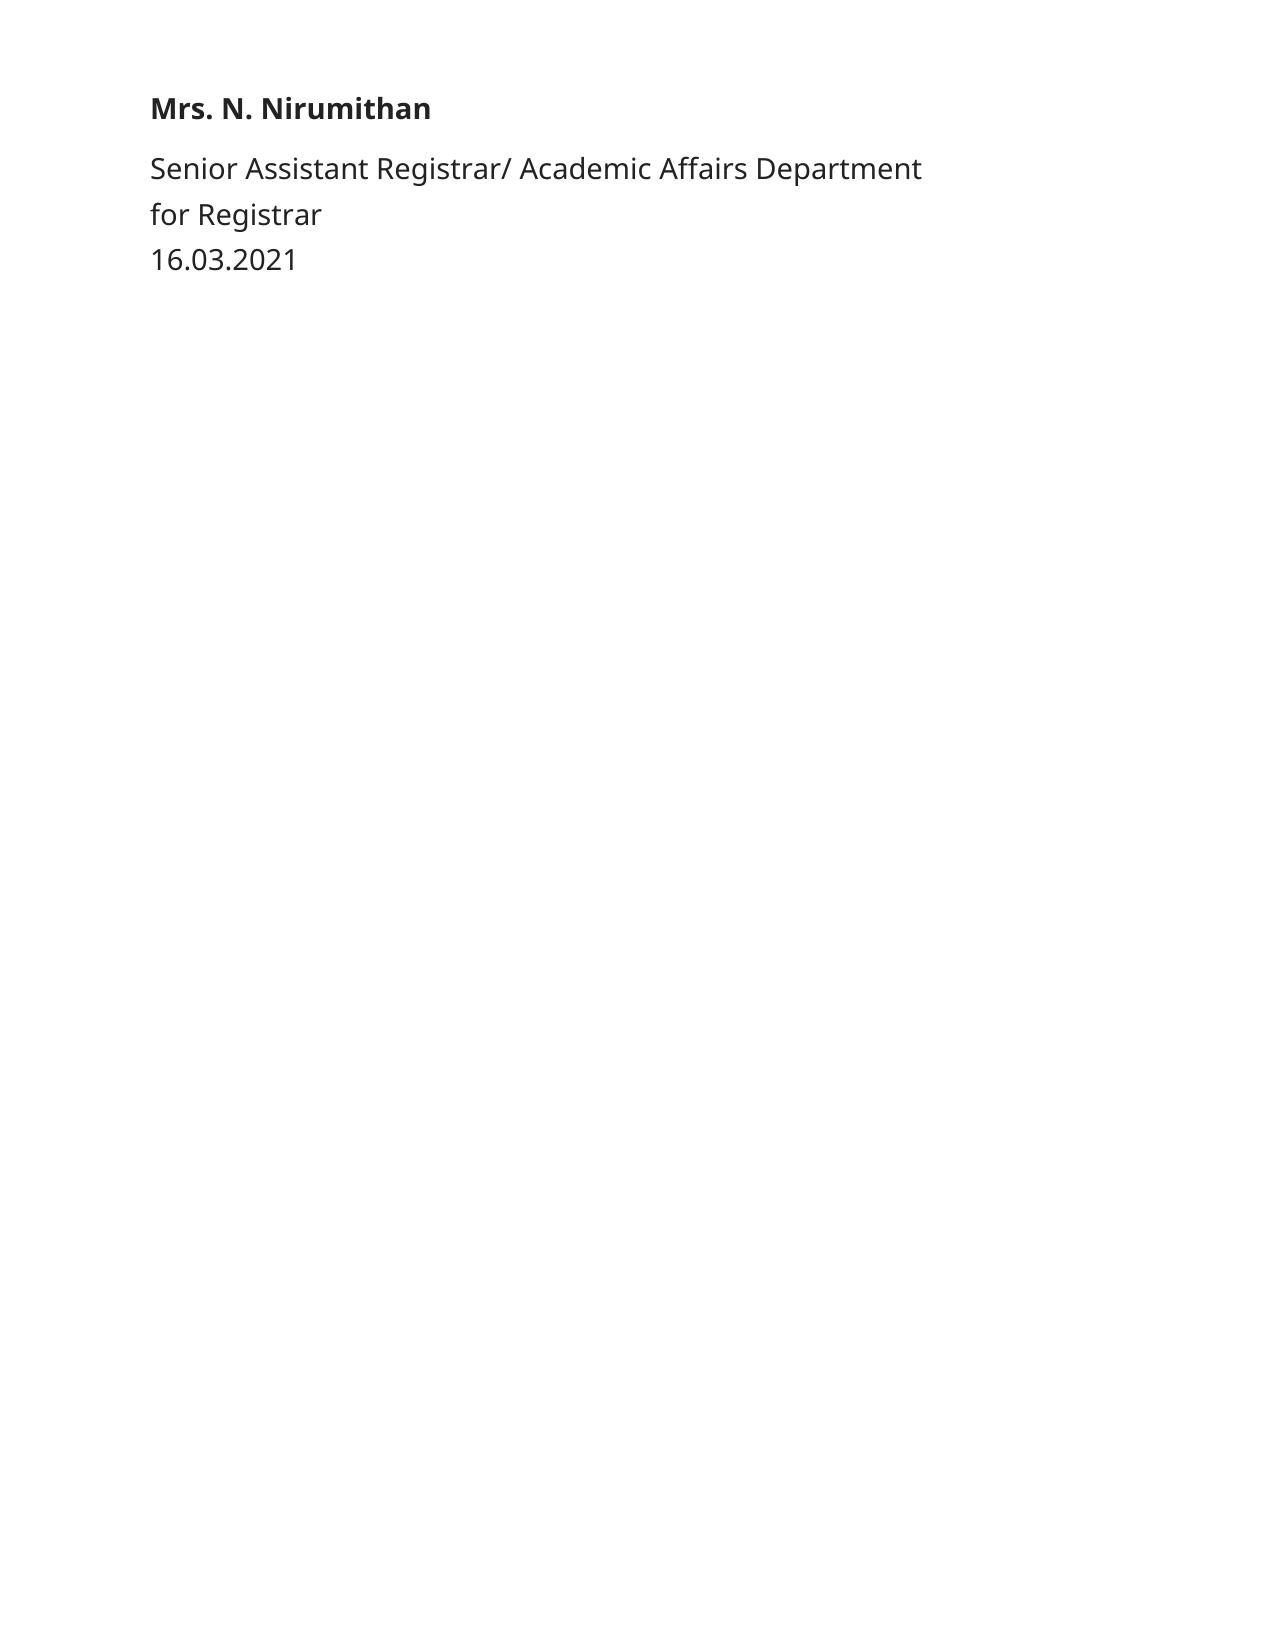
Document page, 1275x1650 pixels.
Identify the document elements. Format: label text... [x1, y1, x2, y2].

text for Registrar [150, 194, 1125, 233]
text 16.03.2021 [150, 239, 1125, 279]
text Mrs. N. Nirumithan [150, 89, 1125, 128]
text Senior Assistant Registrar/ Academic Affairs Department [150, 148, 1125, 188]
